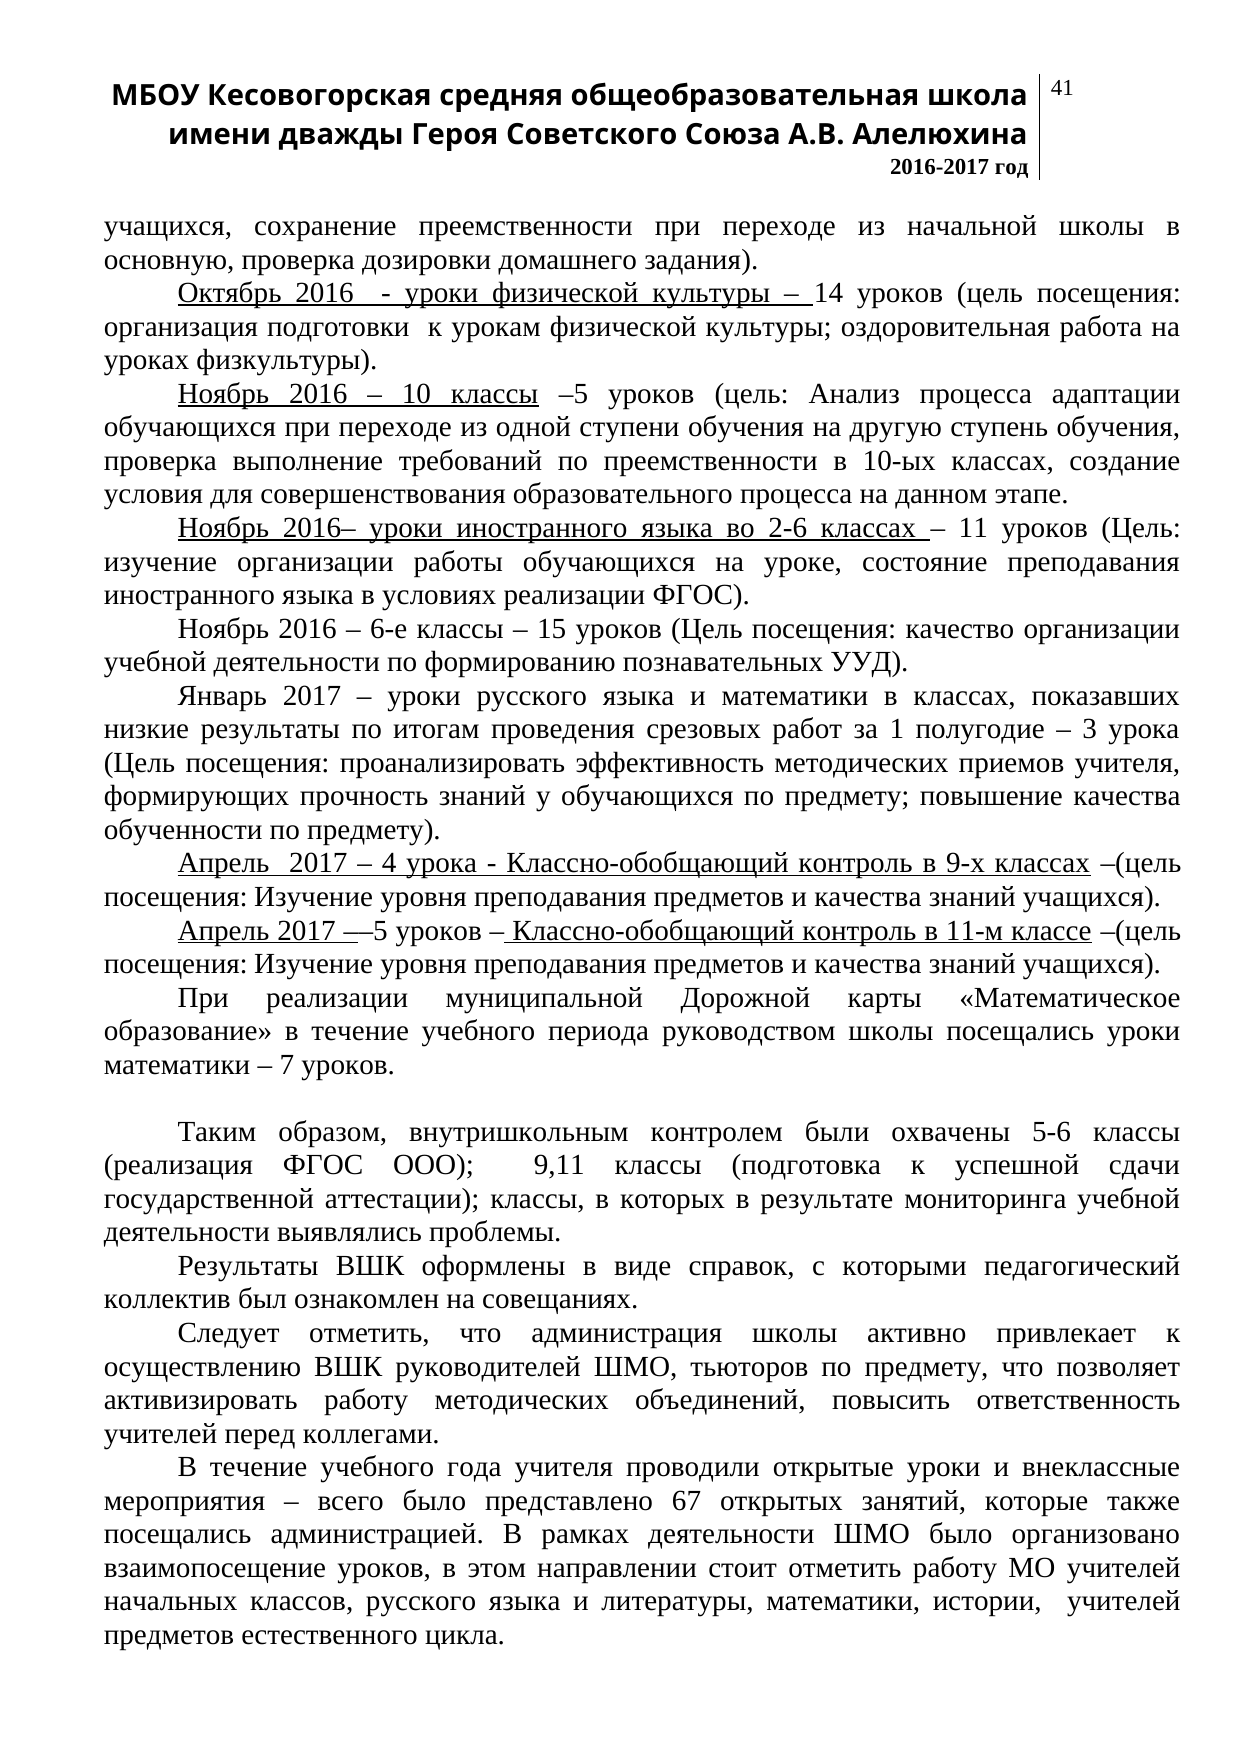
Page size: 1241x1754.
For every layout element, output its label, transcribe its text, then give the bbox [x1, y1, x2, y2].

text При реализации муниципальной Дорожной карты «Математическое образование» в течение учебного периода руководством школы посещались уроки математики – 7 уроков. [103, 980, 1181, 1080]
text Результаты ВШК оформлены в виде справок, с которыми педагогический коллектив был ознакомлен на совещаниях. [103, 1248, 1181, 1315]
text Январь 2017 – уроки русского языка и математики в классах, показавших низкие результаты по итогам проведения срезовых работ за 1 полугодие – 3 урока (Цель посещения: проанализировать эффективность методических приемов учителя, формирующих прочность знаний у обучающихся по предмету; повышение качества обученности по предмету). [103, 678, 1181, 846]
text Октябрь 2016 - уроки физической культуры – 14 уроков (цель посещения: организация подготовки к урокам физической культуры; оздоровительная работа на уроках физкультуры). [103, 275, 1181, 376]
text В течение учебного года учителя проводили открытые уроки и внеклассные мероприятия – всего было представлено 67 открытых занятий, которые также посещались администрацией. В рамках деятельности ШМО было организовано взаимопосещение уроков, в этом направлении стоит отметить работу МО учителей начальных классов, русского языка и литературы, математики, истории, учителей предметов естественного цикла. [103, 1449, 1181, 1651]
text Таким образом, внутришкольным контролем были охвачены 5-6 классы (реализация ФГОС ООО); 9,11 классы (подготовка к успешной сдачи государственной аттестации); классы, в которых в результате мониторинга учебной деятельности выявлялись проблемы. [103, 1114, 1181, 1248]
text Следует отметить, что администрация школы активно привлекает к осуществлению ВШК руководителей ШМО, тьюторов по предмету, что позволяет активизировать работу методических объединений, повысить ответственность учителей перед коллегами. [103, 1315, 1181, 1449]
text Ноябрь 2016 – 6-е классы – 15 уроков (Цель посещения: качество организации учебной деятельности по формированию познавательных УУД). [103, 611, 1181, 678]
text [103, 208, 1181, 275]
text Ноябрь 2016 – 10 классы –5 уроков (цель: Анализ процесса адаптации обучающихся при переходе из одной ступени обучения на другую ступень обучения, проверка выполнение требований по преемственности в 10-ых классах, создание условия для совершенствования образовательного процесса на данном этапе. [103, 376, 1181, 510]
text Апрель 2017 ––5 уроков – Классно-обобщающий контроль в 11-м классе –(цель посещения: Изучение уровня преподавания предметов и качества знаний учащихся). [103, 913, 1181, 980]
text Ноябрь 2016– уроки иностранного языка во 2-6 классах – 11 уроков (Цель: изучение организации работы обучающихся на уроке, состояние преподавания иностранного языка в условиях реализации ФГОС). [103, 510, 1181, 611]
text Апрель 2017 – 4 урока - Классно-обобщающий контроль в 9-х классах –(цель посещения: Изучение уровня преподавания предметов и качества знаний учащихся). [103, 846, 1181, 913]
